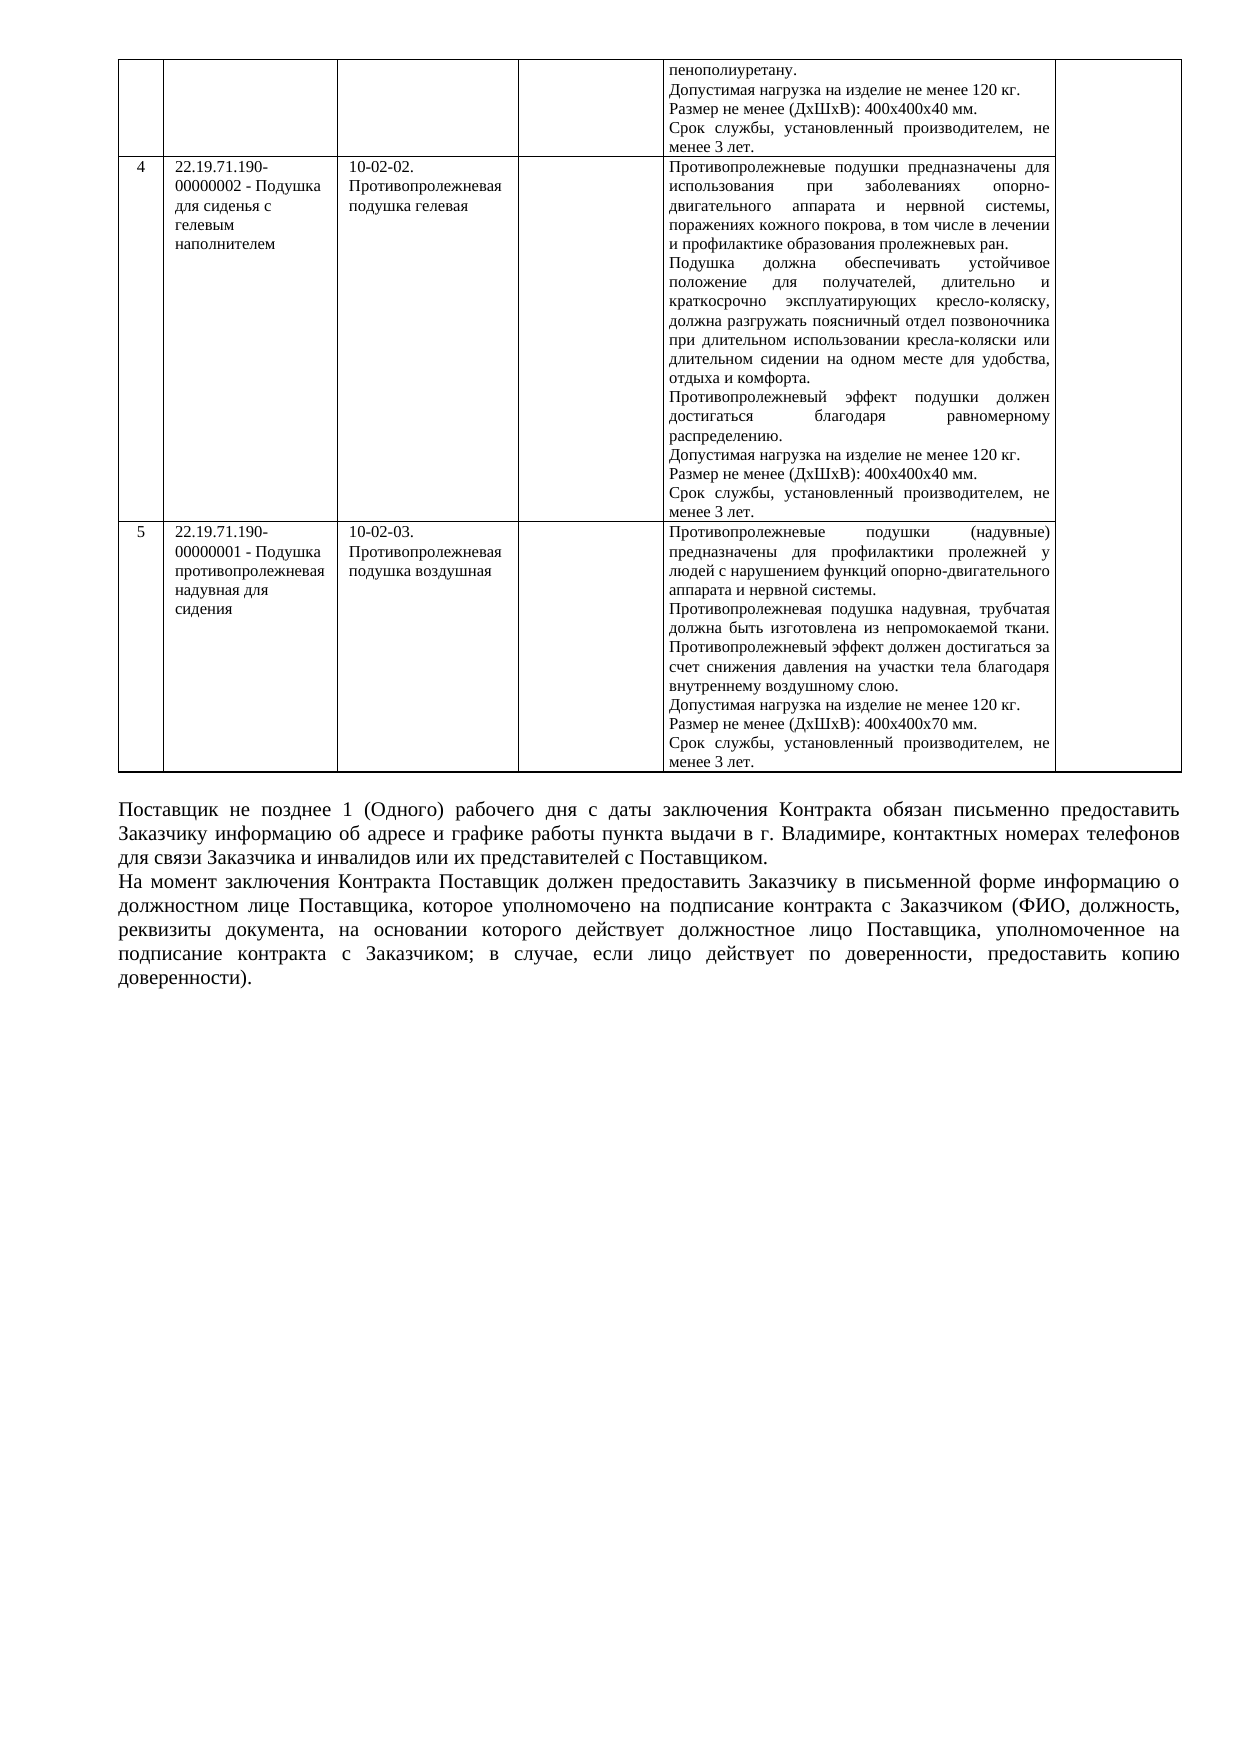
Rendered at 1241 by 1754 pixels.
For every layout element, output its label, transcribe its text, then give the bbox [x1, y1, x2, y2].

table_cell Противопролежневые подушки (надувные) предназначены для профилактики пролежней у людей с нарушением функций опорно-двигательного аппарата и нервной системы. Противопролежневая подушка надувная, трубчатая должна быть изготовлена из непромокаемой ткани. Противопролежневый эффект должен достигаться за счет снижения давления на участки тела благодаря внутреннему воздушному слою. Допустимая нагрузка на изделие не менее 120 кг. Размер не менее (ДxШxВ): 400х400х70 мм. Срок службы, установленный производителем, не менее 3 лет. [664, 522, 1055, 771]
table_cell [164, 60, 337, 156]
table_cell [519, 522, 663, 771]
table_cell 3 [119, 60, 163, 156]
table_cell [664, 60, 1055, 156]
table_cell 10-02-03. Противопролежневая подушка воздушная [338, 522, 518, 771]
table_cell 22.19.71.190-00000002 - Подушка для сиденья с гелевым наполнителем [164, 157, 337, 521]
table_cell 22.19.71.190-00000001 - Подушка противопролежневая надувная для сидения [164, 522, 337, 771]
table_cell Противопролежневые подушки предназначены для использования при заболеваниях опорно-двигательного аппарата и нервной системы, поражениях кожного покрова, в том числе в лечении и профилактике образования пролежневых ран. Подушка должна обеспечивать устойчивое положение для получателей, длительно и краткосрочно эксплуатирующих кресло-коляску, должна разгружать поясничный отдел позвоночника при длительном использовании кресла-коляски или длительном сидении на одном месте для удобства, отдыха и комфорта. Противопролежневый эффект подушки должен достигаться благодаря равномерному распределению. Допустимая нагрузка на изделие не менее 120 кг. Размер не менее (ДxШxВ): 400х400х40 мм. Срок службы, установленный производителем, не менее 3 лет. [664, 157, 1055, 521]
table_cell 4 [119, 157, 163, 521]
table_cell [519, 157, 663, 521]
table_cell [519, 60, 663, 156]
text На момент заключения Контракта Поставщик должен предоставить Заказчику в письменной форме информацию о должностном лице Поставщика, которое уполномочено на подписание контракта с Заказчиком (ФИО, должность, реквизиты документа, на основании которого действует должностное лицо Поставщика, уполномоченное на подписание контракта с Заказчиком; в случае, если лицо действует по доверенности, предоставить копию доверенности). [118, 869, 1181, 989]
table_cell 5 [119, 522, 163, 771]
text Поставщик не позднее 1 (Одного) рабочего дня с даты заключения Контракта обязан письменно предоставить Заказчику информацию об адресе и графике работы пункта выдачи в г. Владимире, контактных номерах телефонов для связи Заказчика и инвалидов или их представителей с Поставщиком. [118, 796, 1181, 869]
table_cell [338, 60, 518, 156]
table_cell 10-02-02. Противопролежневая подушка гелевая [338, 157, 518, 521]
